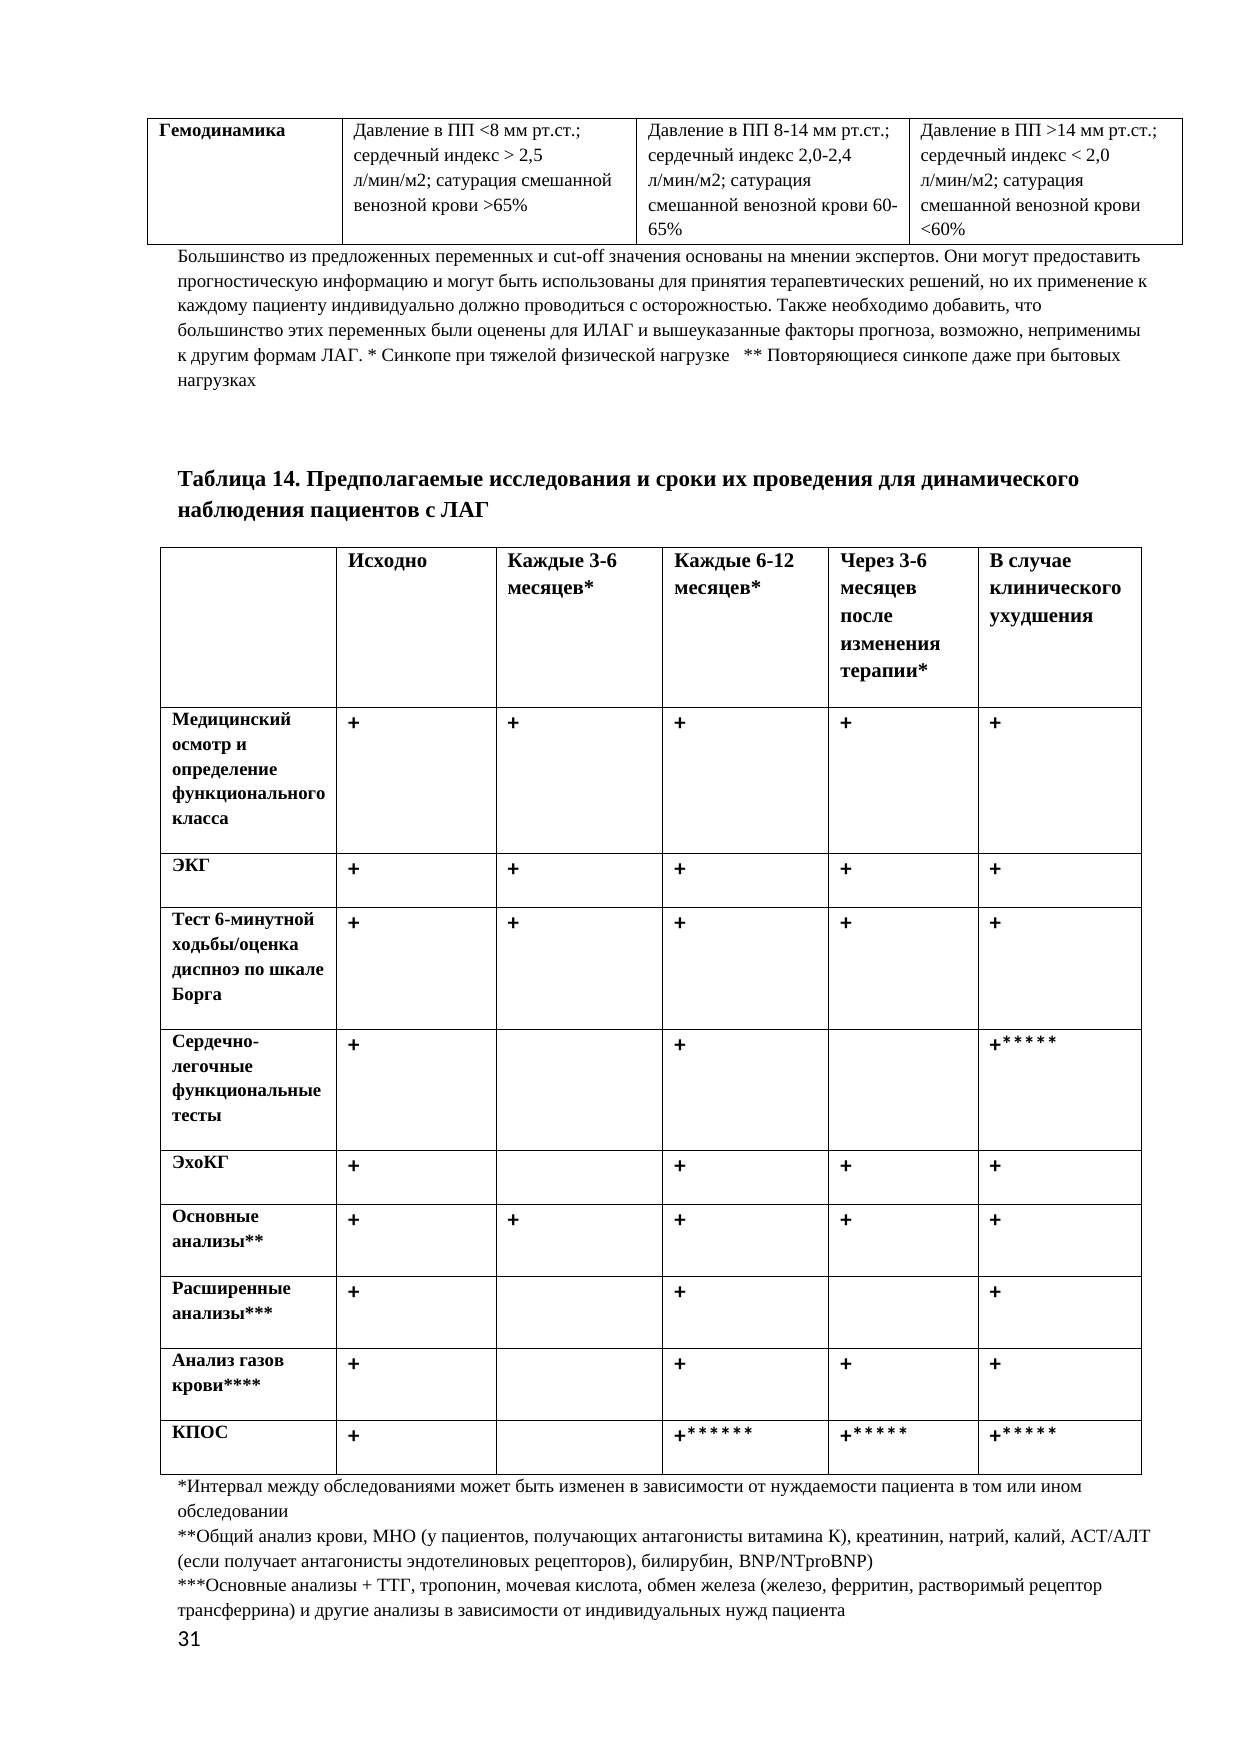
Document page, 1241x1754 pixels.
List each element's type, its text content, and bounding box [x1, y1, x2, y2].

table_cell + [663, 1205, 828, 1276]
table_cell + [979, 908, 1141, 1029]
table_cell + [497, 1205, 662, 1276]
table_cell Давление в ПП <8 мм рт.ст.; сердечный индекс > 2,5 л/мин/м2; сатурация смешанной венозной крови >65% [343, 119, 636, 244]
table_cell + [979, 854, 1141, 907]
table_cell + [497, 854, 662, 907]
table_cell + [829, 1349, 978, 1420]
table_cell [497, 1030, 662, 1150]
table_cell ЭхоКГ [161, 1151, 336, 1204]
table_cell [829, 1030, 978, 1150]
table_cell +****** [663, 1421, 828, 1474]
table_cell + [979, 1151, 1141, 1204]
table_cell + [497, 708, 662, 853]
text Таблица 14. Предполагаемые исследования и сроки их проведения для динамического наблюдения пациентов с ЛАГ [177, 465, 1152, 522]
table_cell Тест 6-минутной ходьбы/оценка диспноэ по шкале Борга [161, 908, 336, 1029]
table_cell + [337, 1205, 496, 1276]
text Большинство из предложенных переменных и cut-off значения основаны на мнении экспертов. Они могут предоставить прогностическую информацию и могут быть использованы для принятия терапевтических решений, но их применение к каждому пациенту индивидуально должно проводиться с осторожностью. Также необходимо добавить, что большинство этих переменных были оценены для ИЛАГ и вышеуказанные факторы прогноза, возможно, неприменимы к другим формам ЛАГ. * Синкопе при тяжелой физической нагрузке ** Повторяющиеся синкопе даже при бытовых нагрузках [177, 245, 1152, 390]
table_cell Расширенные анализы*** [161, 1277, 336, 1348]
table_cell Медицинский осмотр и определение функционального класса [161, 708, 336, 853]
table_cell + [337, 708, 496, 853]
table_cell + [497, 908, 662, 1029]
table_cell + [337, 1421, 496, 1474]
table_cell ЭКГ [161, 854, 336, 907]
table_header Каждые 6-12 месяцев* [663, 548, 828, 707]
table_cell + [663, 854, 828, 907]
table_header Исходно [337, 548, 496, 707]
table_cell +***** [979, 1030, 1141, 1150]
table_cell [497, 1277, 662, 1348]
table_cell Сердечно-легочные функциональные тесты [161, 1030, 336, 1150]
table_header [161, 548, 336, 707]
table_cell + [829, 854, 978, 907]
table_cell Давление в ПП 8-14 мм рт.ст.; сердечный индекс 2,0-2,4 л/мин/м2; сатурация смешанной венозной крови 60-65% [637, 119, 909, 244]
table_cell + [979, 1277, 1141, 1348]
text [177, 1475, 1152, 1621]
table_cell + [829, 1205, 978, 1276]
table_cell + [663, 908, 828, 1029]
table_header В случае клинического ухудшения [979, 548, 1141, 707]
table_cell + [663, 1349, 828, 1420]
table_cell + [829, 708, 978, 853]
table_cell + [337, 908, 496, 1029]
table_cell +***** [829, 1421, 978, 1474]
table_cell Гемодинамика [148, 119, 342, 244]
table_cell [497, 1421, 662, 1474]
table_cell [829, 1277, 978, 1348]
table_cell Основные анализы** [161, 1205, 336, 1276]
table_cell + [663, 1277, 828, 1348]
table_cell + [337, 854, 496, 907]
table_cell [497, 1151, 662, 1204]
table_cell + [979, 1205, 1141, 1276]
table_cell + [337, 1349, 496, 1420]
table_cell + [829, 1151, 978, 1204]
table_cell Анализ газов крови**** [161, 1349, 336, 1420]
table_cell + [337, 1277, 496, 1348]
table_cell + [663, 1030, 828, 1150]
table_cell + [663, 1151, 828, 1204]
table_cell Давление в ПП >14 мм рт.ст.; сердечный индекс < 2,0 л/мин/м2; сатурация смешанной венозной крови <60% [910, 119, 1182, 244]
table_header Через 3-6 месяцев после изменения терапии* [829, 548, 978, 707]
table_cell + [337, 1151, 496, 1204]
table_cell + [663, 708, 828, 853]
table_cell +***** [979, 1421, 1141, 1474]
table_cell [497, 1349, 662, 1420]
table_cell + [979, 708, 1141, 853]
table_cell + [337, 1030, 496, 1150]
table_cell + [979, 1349, 1141, 1420]
table_header Каждые 3-6 месяцев* [497, 548, 662, 707]
table_cell КПОС [161, 1421, 336, 1474]
table_cell + [829, 908, 978, 1029]
